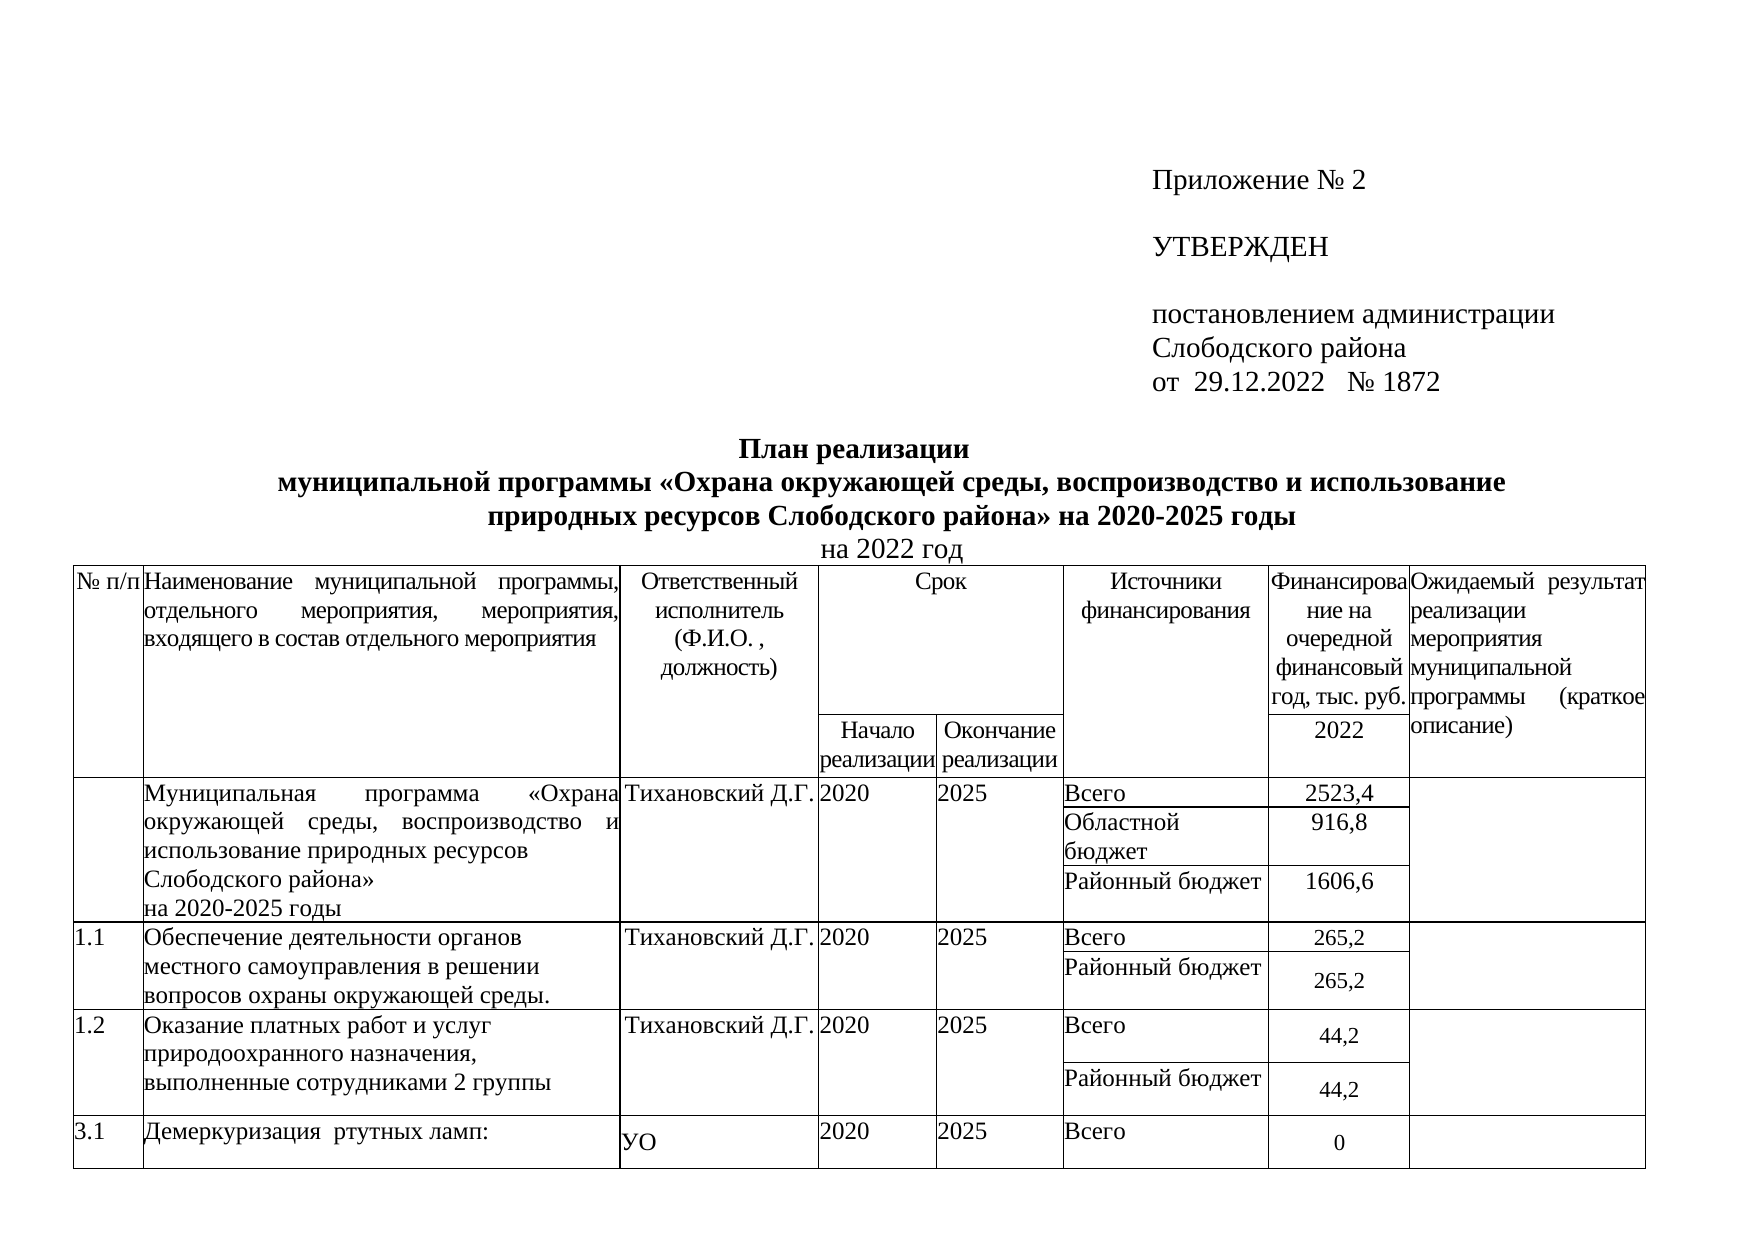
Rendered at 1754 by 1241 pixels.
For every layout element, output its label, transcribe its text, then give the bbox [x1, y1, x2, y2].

table_header Ожидаемый результат реализации мероприятия муниципальной программы (краткое описание) [1410, 566, 1645, 777]
table_cell 265,2 [1269, 923, 1409, 951]
table_cell [1410, 778, 1645, 921]
table_cell 1.2 [74, 1010, 143, 1115]
table_cell 2020 [819, 778, 936, 921]
table_cell 0 [1269, 1116, 1409, 1168]
table_cell Тихановский Д.Г. [621, 1010, 818, 1115]
table_cell 265,2 [1269, 952, 1409, 1009]
text План реализации [738, 431, 1710, 464]
table_cell 2020 [819, 923, 936, 1009]
text УТВЕРЖДЕН [1152, 229, 1710, 263]
text Приложение № 2 [1152, 162, 1710, 196]
table_cell Всего [1064, 1010, 1268, 1062]
table_cell Районный бюджет [1064, 1063, 1268, 1115]
table_cell 44,2 [1269, 1010, 1409, 1062]
table_cell Окончание реализации [937, 715, 1063, 777]
table_cell Тихановский Д.Г. [621, 923, 818, 1009]
table_cell 1.1 [74, 923, 143, 1009]
text Слободского района [1152, 330, 1710, 364]
table_header Источники финансирования [1064, 566, 1268, 777]
table_cell Оказание платных работ и услуг природоохранного назначения, выполненные сотрудниками 2 группы [144, 1010, 619, 1115]
table_cell [1410, 923, 1645, 1009]
table_cell Обеспечение деятельности органов местного самоуправления в решении вопросов охраны окружающей среды. [144, 923, 619, 1009]
text от 29.12.2022 № 1872 [1152, 364, 1710, 397]
table_cell 916,8 [1269, 808, 1409, 865]
table_cell Начало реализации [819, 715, 936, 777]
table_cell 44,2 [1269, 1063, 1409, 1115]
table_cell Всего [1064, 923, 1268, 951]
table_cell 2020 [819, 1116, 936, 1168]
table_cell 2025 [937, 923, 1063, 1009]
table_cell 2022 [1269, 715, 1409, 777]
text муниципальной программы «Охрана окружающей среды, воспроизводство и использование [74, 464, 1710, 498]
table_cell 2025 [937, 778, 1063, 921]
table_header Финансирование на очередной финансовый год, тыс. руб. [1269, 566, 1409, 714]
table_cell 2025 [937, 1116, 1063, 1168]
table_cell 1606,6 [1269, 866, 1409, 921]
text постановлением администрации [1152, 297, 1710, 330]
table_cell Всего [1064, 1116, 1268, 1168]
table_cell 3.1 [74, 1116, 143, 1168]
table_cell Районный бюджет [1064, 952, 1268, 1009]
text на 2022 год [74, 531, 1710, 565]
table_header Срок [819, 566, 1063, 714]
table_header Ответственный исполнитель (Ф.И.О. , должность) [621, 566, 818, 777]
table_cell 2020 [819, 1010, 936, 1115]
table_cell 2025 [937, 1010, 1063, 1115]
table_cell [1410, 1010, 1645, 1115]
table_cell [144, 1116, 619, 1168]
table_header Наименование муниципальной программы, отдельного мероприятия, мероприятия, входящего в состав отдельного мероприятия [144, 566, 619, 777]
text природных ресурсов Слободского района» на 2020-2025 годы [74, 498, 1710, 531]
table_cell [74, 778, 143, 921]
table_cell Районный бюджет [1064, 866, 1268, 921]
table_cell 2523,4 [1269, 778, 1409, 806]
table_header № п/п [74, 566, 143, 777]
table_cell Областной бюджет [1064, 808, 1268, 865]
table_cell Муниципальная программа «Охрана окружающей среды, воспроизводство и использование природных ресурсов Слободского района» на 2020-2025 годы [144, 778, 619, 921]
table_cell УО [621, 1116, 818, 1168]
table_cell [1410, 1116, 1645, 1168]
table_cell Всего [1064, 778, 1268, 806]
table_cell Тихановский Д.Г. [621, 778, 818, 921]
